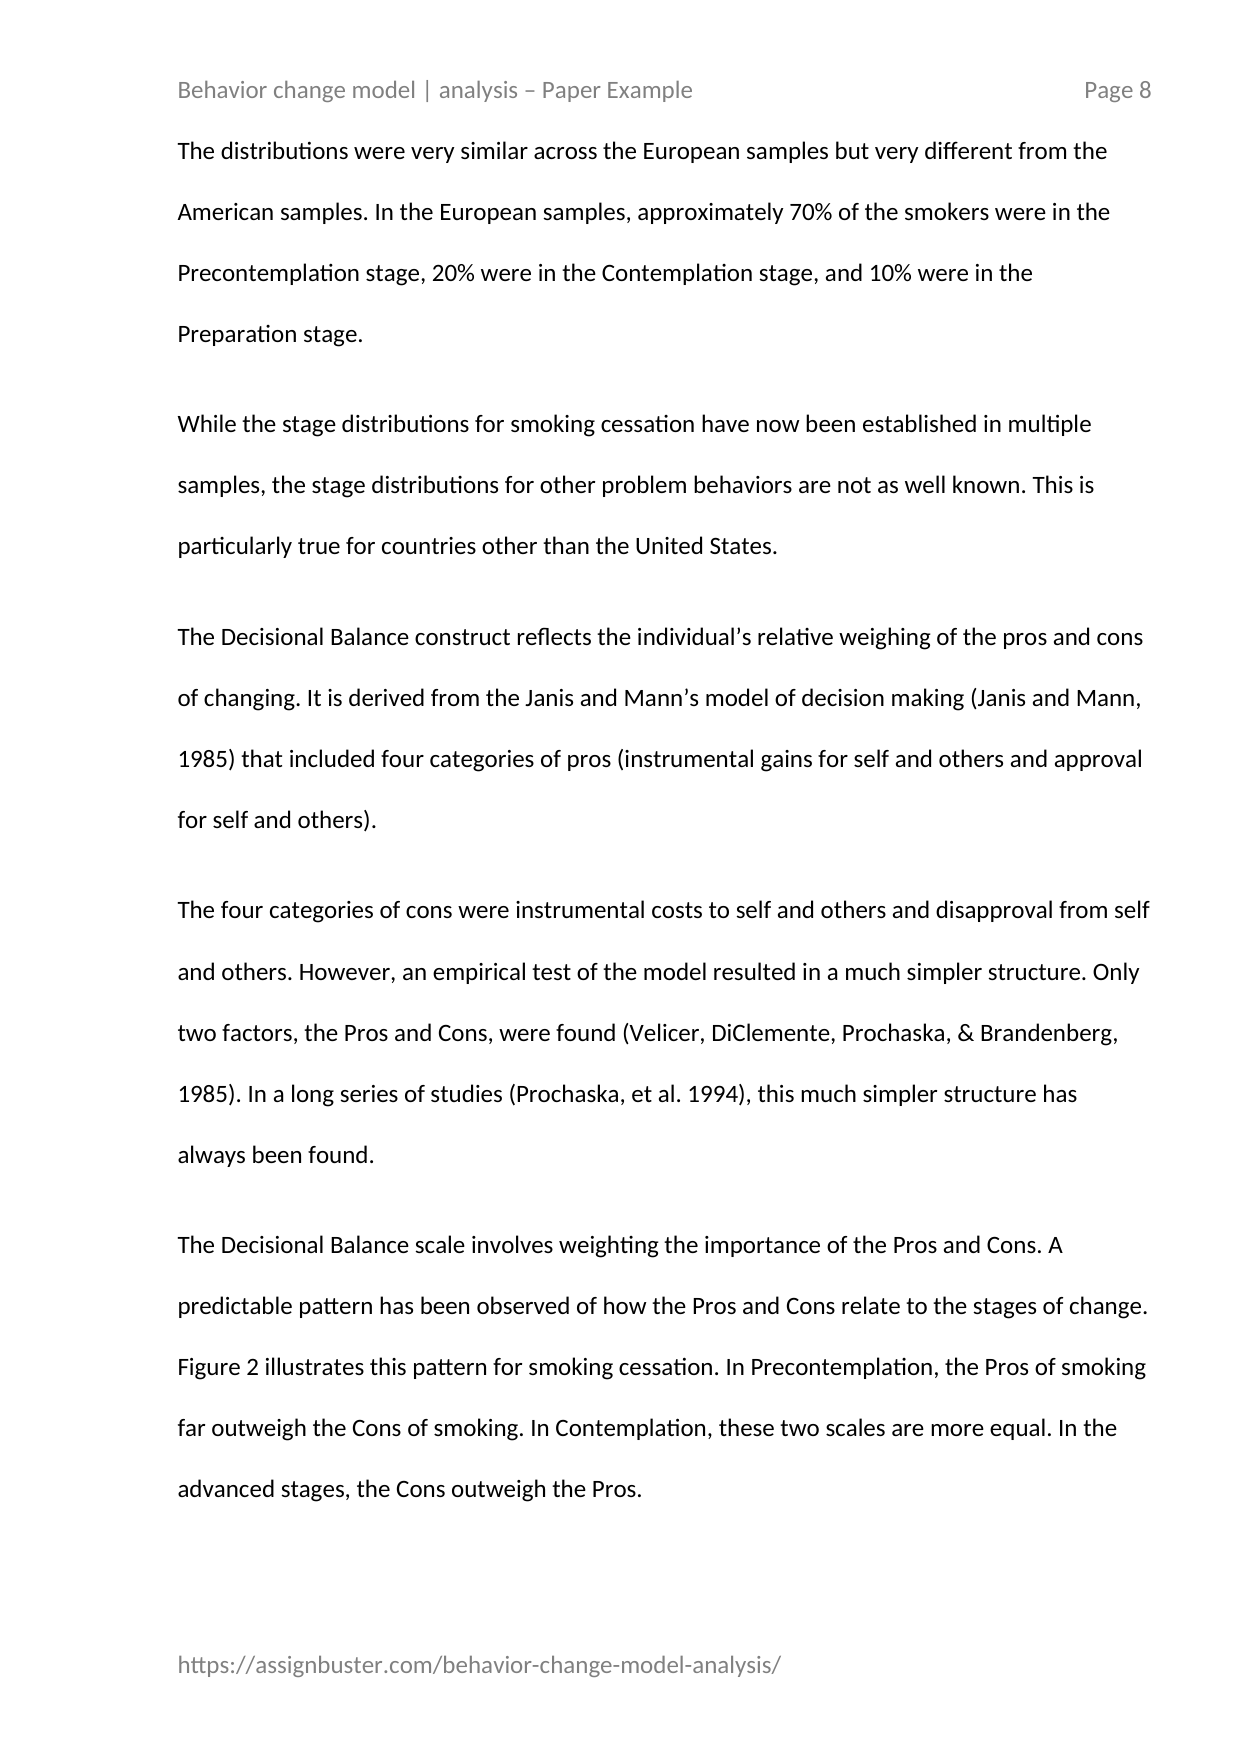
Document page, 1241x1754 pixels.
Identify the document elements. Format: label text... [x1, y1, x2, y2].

text The distributions were very similar across the European samples but very different from the American samples. In the European samples, approximately 70% of the smokers were in the Precontemplation stage, 20% were in the Contemplation stage, and 10% were in the Preparation stage. [177, 135, 1152, 348]
text The four categories of cons were instrumental costs to self and others and disapproval from self and others. However, an empirical test of the model resulted in a much simpler structure. Only two factors, the Pros and Cons, were found (Velicer, DiClemente, Prochaska, & Brandenberg, 1985). In a long series of studies (Prochaska, et al. 1994), this much simpler structure has always been found. [177, 895, 1152, 1169]
text While the stage distributions for smoking cessation have now been established in multiple samples, the stage distributions for other problem behaviors are not as well known. This is particularly true for countries other than the United States. [177, 408, 1152, 561]
text The Decisional Balance construct reflects the individual’s relative weighing of the pros and cons of changing. It is derived from the Janis and Mann’s model of decision making (Janis and Mann, 1985) that included four categories of pros (instrumental gains for self and others and approval for self and others). [177, 621, 1152, 835]
text The Decisional Balance scale involves weighting the importance of the Pros and Cons. A predictable pattern has been observed of how the Pros and Cons relate to the stages of change. Figure 2 illustrates this pattern for smoking cessation. In Precontemplation, the Pros of smoking far outweigh the Cons of smoking. In Contemplation, these two scales are more equal. In the advanced stages, the Cons outweigh the Pros. [177, 1229, 1152, 1504]
